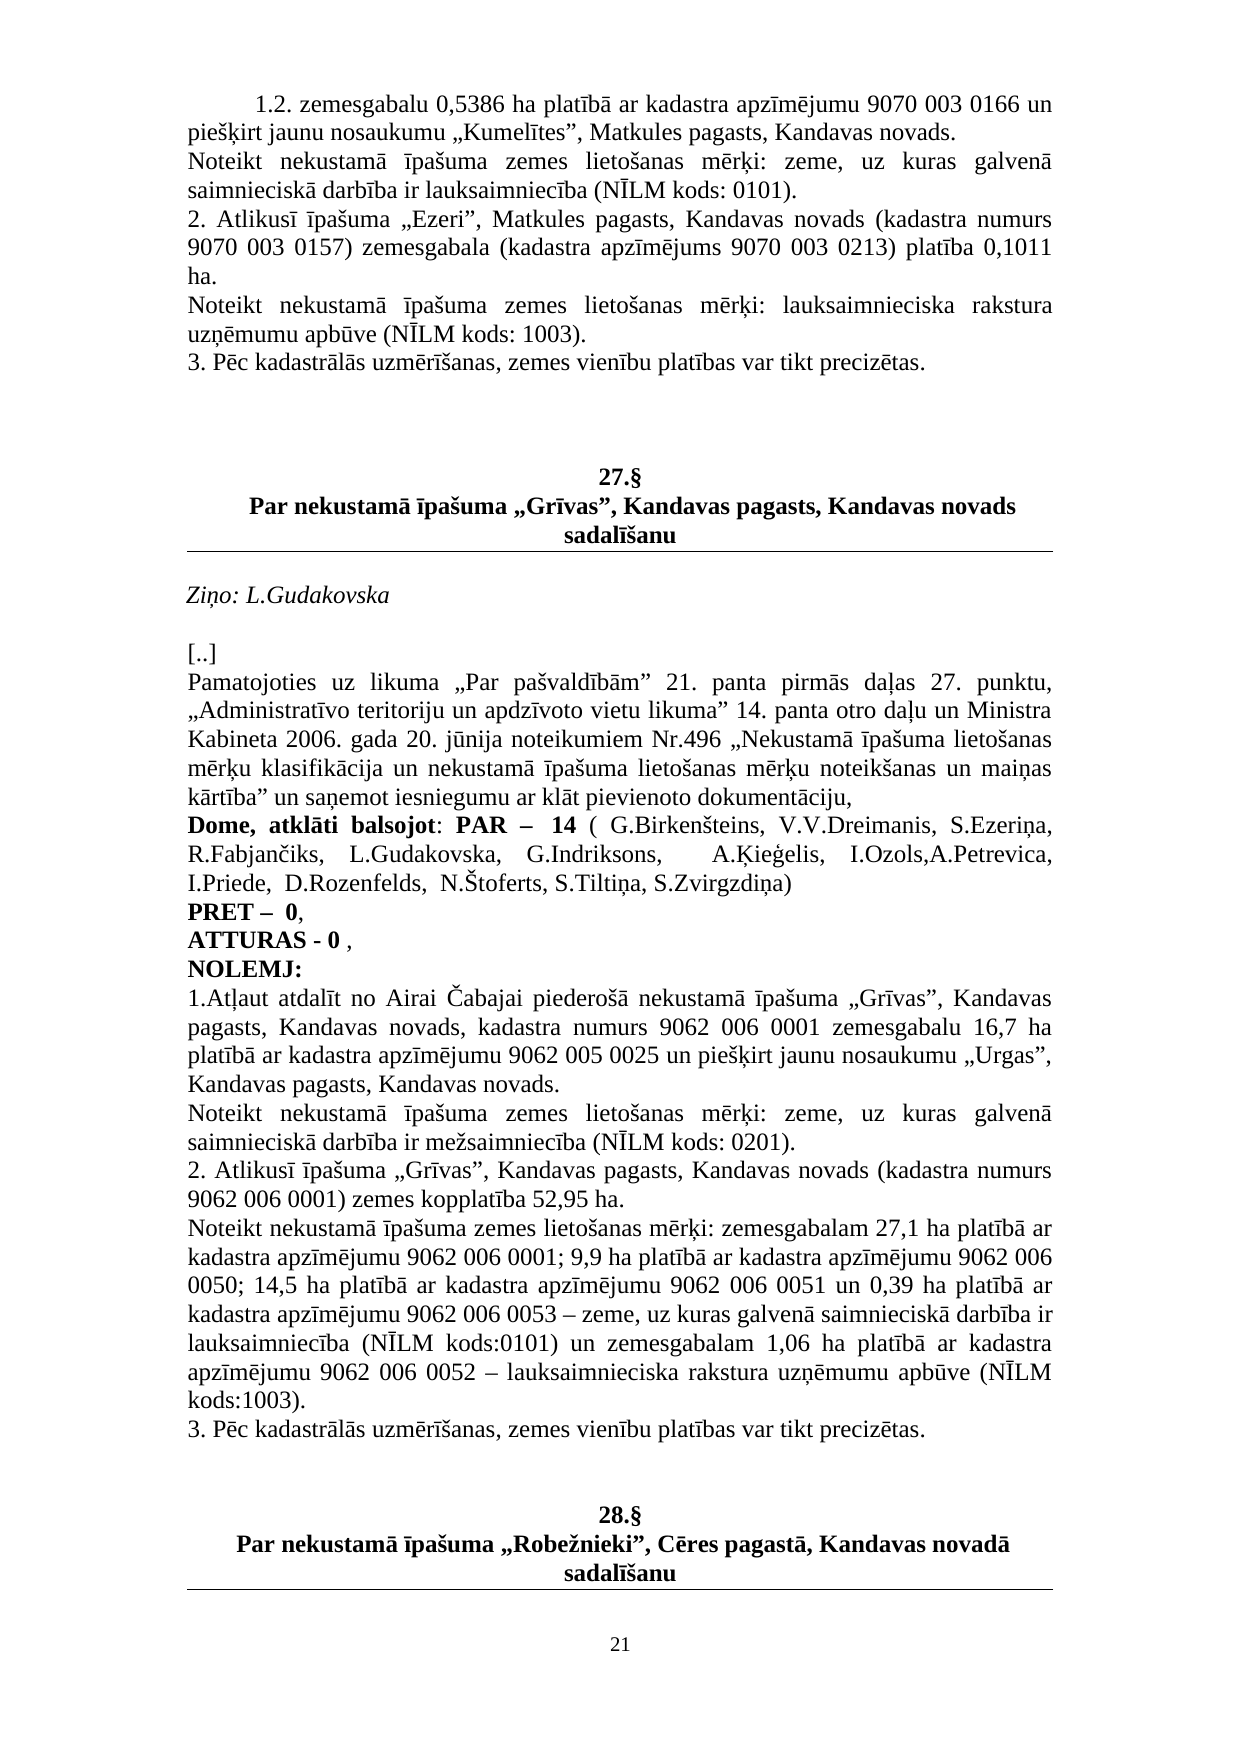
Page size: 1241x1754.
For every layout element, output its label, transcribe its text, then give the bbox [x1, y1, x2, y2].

text Dome, atklāti balsojot: PAR – 14 ( G.Birkenšteins, V.V.Dreimanis, S.Ezeriņa, R.Fabjančiks, L.Gudakovska, G.Indriksons, A.Ķieģelis, I.Ozols,A.Petrevica, I.Priede, D.Rozenfelds, N.Štoferts, S.Tiltiņa, S.Zvirgzdiņa) [187, 811, 1053, 897]
text Par nekustamā īpašuma „Robežnieki”, Cēres pagastā, Kandavas novadā sadalīšanu [187, 1529, 1053, 1589]
text Noteikt nekustamā īpašuma zemes lietošanas mērķi: zeme, uz kuras galvenā saimnieciskā darbība ir mežsaimniecība (NĪLM kods: 0201). [187, 1098, 1053, 1156]
text Noteikt nekustamā īpašuma zemes lietošanas mērķi: zemesgabalam 27,1 ha platībā ar kadastra apzīmējumu 9062 006 0001; 9,9 ha platībā ar kadastra apzīmējumu 9062 006 0050; 14,5 ha platībā ar kadastra apzīmējumu 9062 006 0051 un 0,39 ha platībā ar kadastra apzīmējumu 9062 006 0053 – zeme, uz kuras galvenā saimnieciskā darbība ir lauksaimniecība (NĪLM kods:0101) un zemesgabalam 1,06 ha platībā ar kadastra apzīmējumu 9062 006 0052 – lauksaimnieciska rakstura uzņēmumu apbūve (NĪLM kods:1003). [187, 1213, 1053, 1414]
text 28.§ [187, 1501, 1053, 1529]
text Noteikt nekustamā īpašuma zemes lietošanas mērķi: lauksaimnieciska rakstura uzņēmumu apbūve (NĪLM kods: 1003). [187, 290, 1053, 347]
text 2. Atlikusī īpašuma „Grīvas”, Kandavas pagasts, Kandavas novads (kadastra numurs 9062 006 0001) zemes kopplatība 52,95 ha. [187, 1156, 1053, 1213]
text Ziņo: L.Gudakovska [186, 581, 1053, 609]
text [..] [187, 638, 1053, 667]
text 1.Atļaut atdalīt no Airai Čabajai piederošā nekustamā īpašuma „Grīvas”, Kandavas pagasts, Kandavas novads, kadastra numurs 9062 006 0001 zemesgabalu 16,7 ha platībā ar kadastra apzīmējumu 9062 005 0025 un piešķirt jaunu nosaukumu „Urgas”, Kandavas pagasts, Kandavas novads. [187, 983, 1053, 1098]
text 1.2. zemesgabalu 0,5386 ha platībā ar kadastra apzīmējumu 9070 003 0166 un piešķirt jaunu nosaukumu „Kumelītes”, Matkules pagasts, Kandavas novads. [187, 89, 1053, 146]
text 27.§ [187, 462, 1053, 491]
text Pamatojoties uz likuma „Par pašvaldībām” 21. panta pirmās daļas 27. punktu, „Administratīvo teritoriju un apdzīvoto vietu likuma” 14. panta otro daļu un Ministra Kabineta 2006. gada 20. jūnija noteikumiem Nr.496 „Nekustamā īpašuma lietošanas mērķu klasifikācija un nekustamā īpašuma lietošanas mērķu noteikšanas un maiņas kārtība” un saņemot iesniegumu ar klāt pievienoto dokumentāciju, [187, 667, 1053, 811]
text ATTURAS - 0 , [187, 926, 1053, 954]
text NOLEMJ: [187, 954, 1053, 983]
text 3. Pēc kadastrālās uzmērīšanas, zemes vienību platības var tikt precizētas. [187, 1414, 1053, 1443]
text PRET – 0, [187, 897, 1053, 926]
text Noteikt nekustamā īpašuma zemes lietošanas mērķi: zeme, uz kuras galvenā saimnieciskā darbība ir lauksaimniecība (NĪLM kods: 0101). [187, 146, 1053, 204]
text 2. Atlikusī īpašuma „Ezeri”, Matkules pagasts, Kandavas novads (kadastra numurs 9070 003 0157) zemesgabala (kadastra apzīmējums 9070 003 0213) platība 0,1011 ha. [187, 204, 1053, 290]
text 3. Pēc kadastrālās uzmērīšanas, zemes vienību platības var tikt precizētas. [187, 347, 1053, 376]
text Par nekustamā īpašuma „Grīvas”, Kandavas pagasts, Kandavas novads sadalīšanu [187, 491, 1053, 551]
